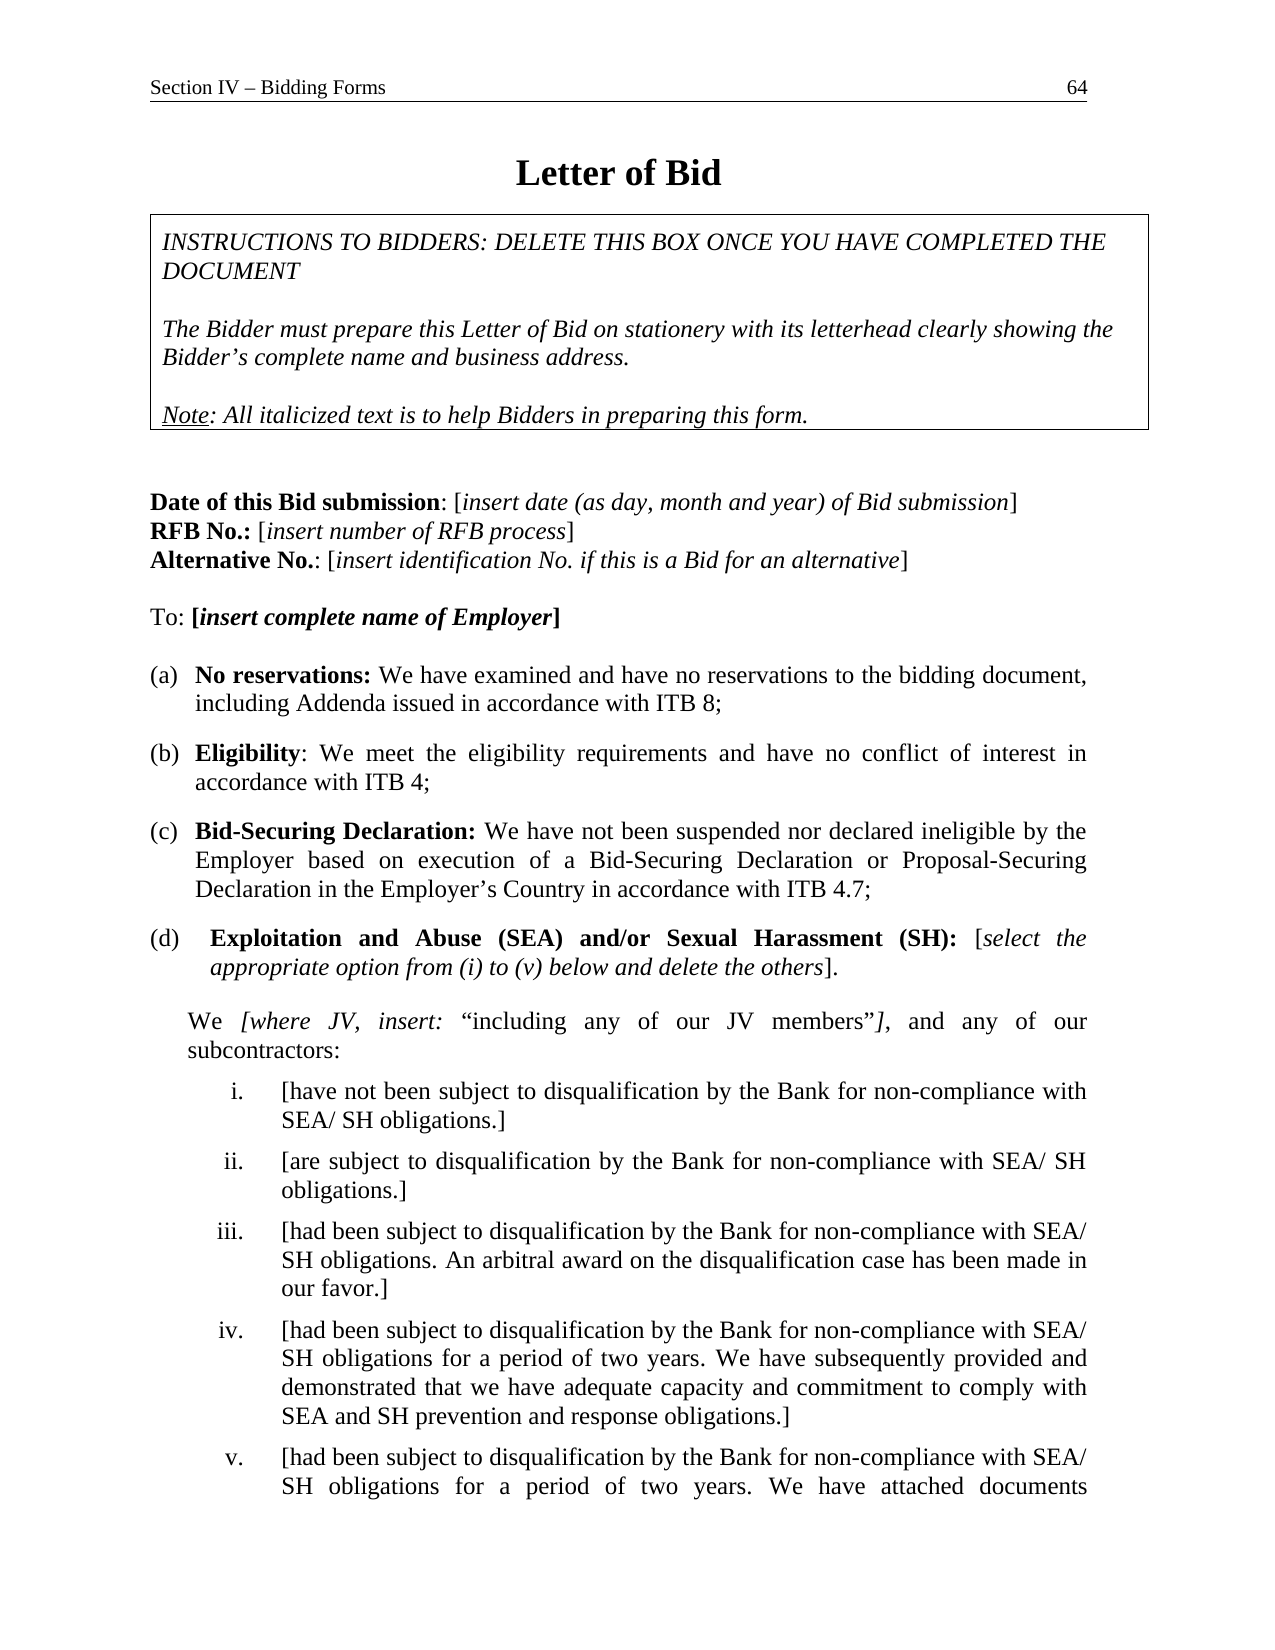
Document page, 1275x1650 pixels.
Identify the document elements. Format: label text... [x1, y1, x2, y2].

subtitle Letter of Bid [150, 150, 1087, 193]
text Alternative No.: [insert identification No. if this is a Bid for an alternative] [150, 545, 1087, 573]
table_header INSTRUCTIONS TO BIDDERS: DELETE THIS BOX ONCE YOU HAVE COMPLETED THE DOCUMENT The Bidder must prepare this Letter of Bid on stationery with its letterhead clearly showing the Bidder’s complete name and business address. Note: All italicized text is to help Bidders in preparing this form. [151, 215, 1148, 429]
list [had been subject to disqualification by the Bank for non-compliance with SEA/ SH obligations. An arbitral award on the disqualification case has been made in our favor.] [244, 1216, 1087, 1302]
list [are subject to disqualification by the Bank for non-compliance with SEA/ SH obligations.] [244, 1146, 1087, 1203]
text We [where JV, insert: “including any of our JV members”], and any of our subcontractors: [187, 1006, 1087, 1063]
list No reservations: We have examined and have no reservations to the bidding document, including Addenda issued in accordance with ITB 8; [150, 660, 1087, 717]
list Eligibility: We meet the eligibility requirements and have no conflict of interest in accordance with ITB 4; [150, 738, 1087, 796]
list Exploitation and Abuse (SEA) and/or Sexual Harassment (SH): [select the appropriate option from (i) to (v) below and delete the others]. [150, 923, 1089, 981]
text RFB No.: [insert number of RFB process] [150, 516, 1087, 545]
text To: [insert complete name of Employer] [150, 602, 1087, 631]
list [had been subject to disqualification by the Bank for non-compliance with SEA/ SH obligations for a period of two years. We have subsequently provided and demonstrated that we have adequate capacity and commitment to comply with SEA and SH prevention and response obligations.] [244, 1315, 1087, 1430]
list [have not been subject to disqualification by the Bank for non-compliance with SEA/ SH obligations.] [244, 1076, 1087, 1133]
list Bid-Securing Declaration: We have not been suspended nor declared ineligible by the Employer based on execution of a Bid-Securing Declaration or Proposal-Securing Declaration in the Employer’s Country in accordance with ITB 4.7; [150, 816, 1087, 903]
text Date of this Bid submission: [insert date (as day, month and year) of Bid submission] [150, 487, 1087, 516]
